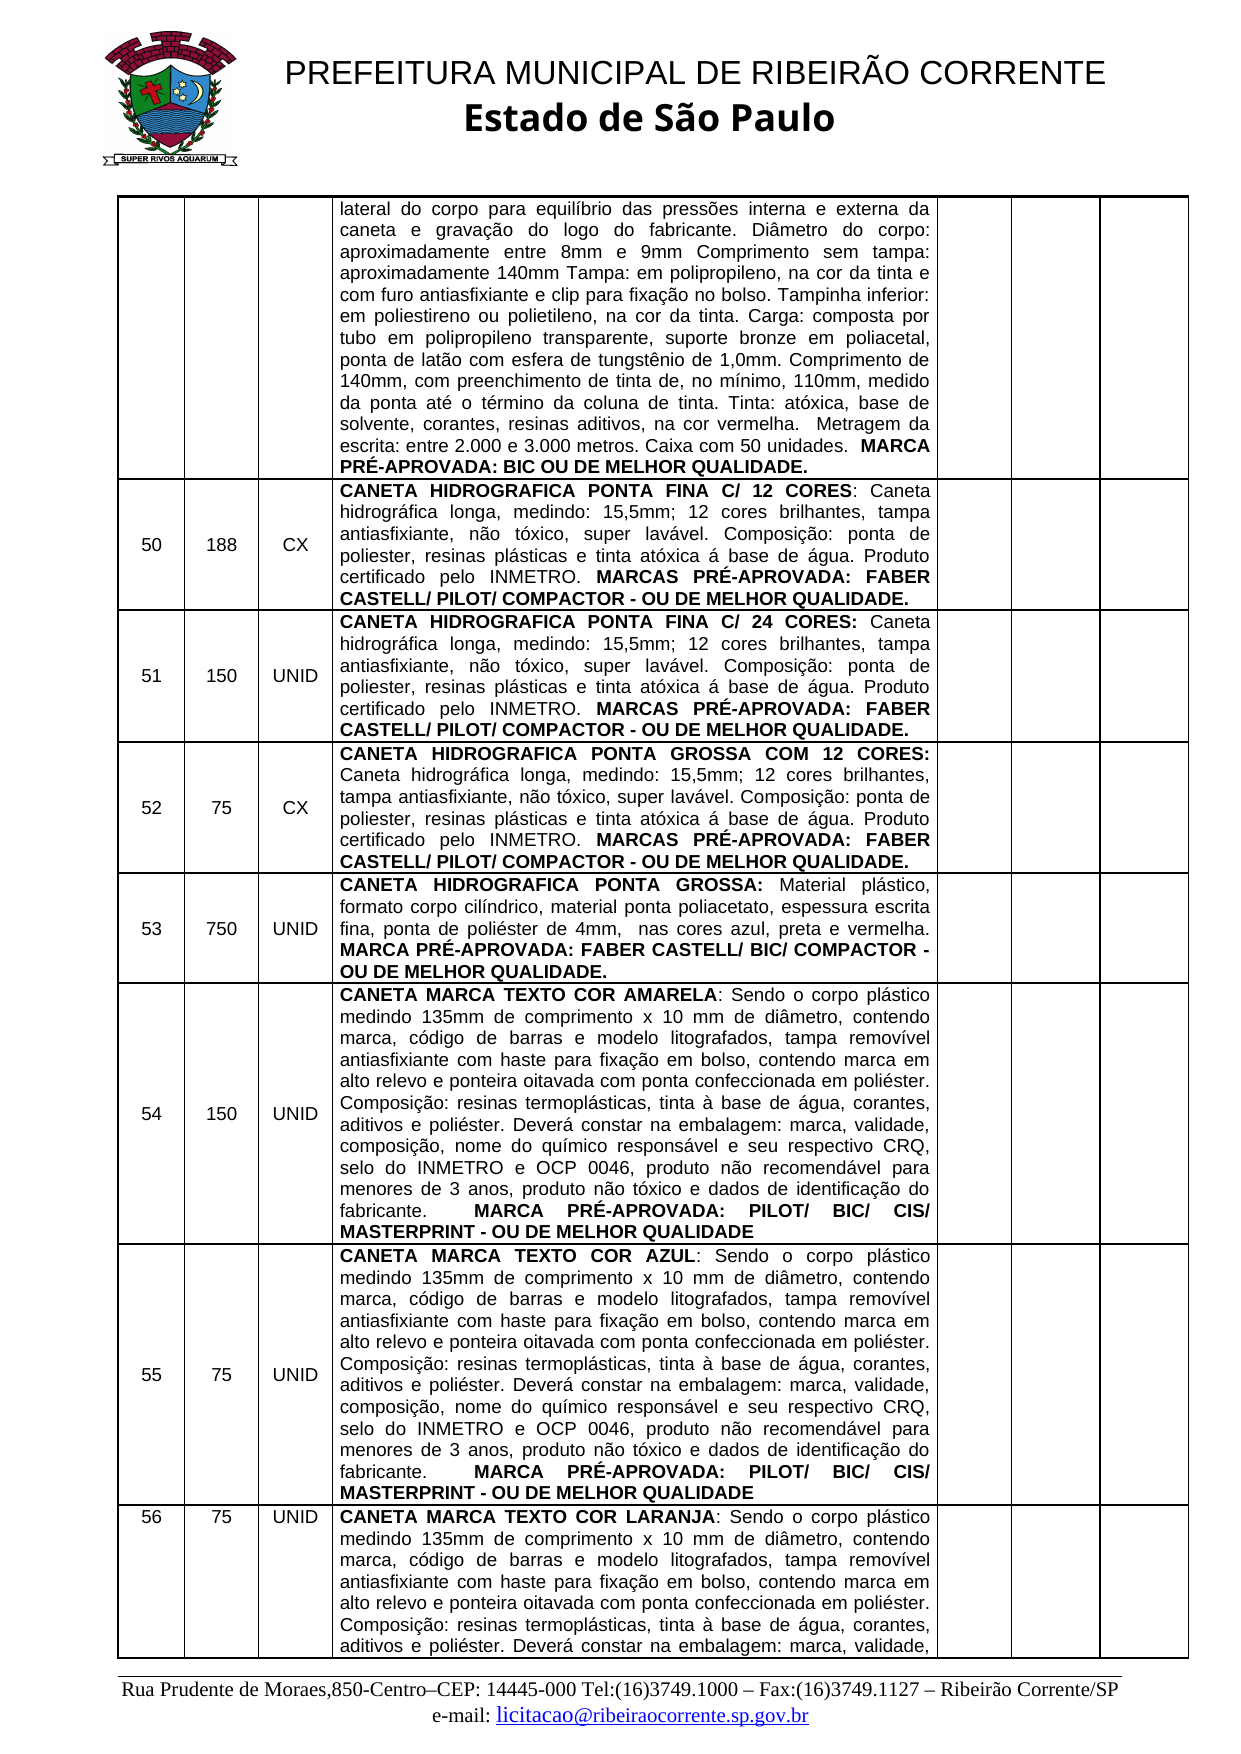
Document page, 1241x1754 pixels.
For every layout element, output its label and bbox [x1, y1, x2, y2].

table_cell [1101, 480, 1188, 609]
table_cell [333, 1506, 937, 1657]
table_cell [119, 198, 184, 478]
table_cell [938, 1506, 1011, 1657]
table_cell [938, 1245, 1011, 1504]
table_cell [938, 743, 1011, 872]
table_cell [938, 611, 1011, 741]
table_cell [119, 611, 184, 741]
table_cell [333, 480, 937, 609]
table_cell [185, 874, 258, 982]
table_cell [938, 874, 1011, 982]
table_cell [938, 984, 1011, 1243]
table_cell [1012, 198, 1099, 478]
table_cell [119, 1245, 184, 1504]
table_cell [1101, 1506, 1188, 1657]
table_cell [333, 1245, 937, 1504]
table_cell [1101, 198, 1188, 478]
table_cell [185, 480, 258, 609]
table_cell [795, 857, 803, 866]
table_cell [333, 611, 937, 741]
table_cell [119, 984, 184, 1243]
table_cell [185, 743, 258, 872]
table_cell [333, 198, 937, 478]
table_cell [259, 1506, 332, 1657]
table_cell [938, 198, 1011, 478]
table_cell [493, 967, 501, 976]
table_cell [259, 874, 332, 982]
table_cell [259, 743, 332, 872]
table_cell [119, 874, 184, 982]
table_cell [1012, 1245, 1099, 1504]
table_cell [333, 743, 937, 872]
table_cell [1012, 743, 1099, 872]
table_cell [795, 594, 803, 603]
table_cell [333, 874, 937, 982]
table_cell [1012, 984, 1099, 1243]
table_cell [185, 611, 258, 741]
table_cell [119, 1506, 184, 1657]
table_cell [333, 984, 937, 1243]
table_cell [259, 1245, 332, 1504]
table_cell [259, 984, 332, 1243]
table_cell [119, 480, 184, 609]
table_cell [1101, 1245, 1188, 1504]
picture [102, 31, 238, 166]
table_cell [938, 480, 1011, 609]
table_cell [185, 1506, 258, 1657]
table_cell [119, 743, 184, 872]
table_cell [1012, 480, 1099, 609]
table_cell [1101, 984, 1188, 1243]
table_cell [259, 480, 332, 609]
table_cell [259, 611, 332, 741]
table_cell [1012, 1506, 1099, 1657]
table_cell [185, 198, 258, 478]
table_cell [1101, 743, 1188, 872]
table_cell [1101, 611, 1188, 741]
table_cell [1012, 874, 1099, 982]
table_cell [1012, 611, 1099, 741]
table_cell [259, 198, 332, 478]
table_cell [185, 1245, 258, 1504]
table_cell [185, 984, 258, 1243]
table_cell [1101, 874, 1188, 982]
